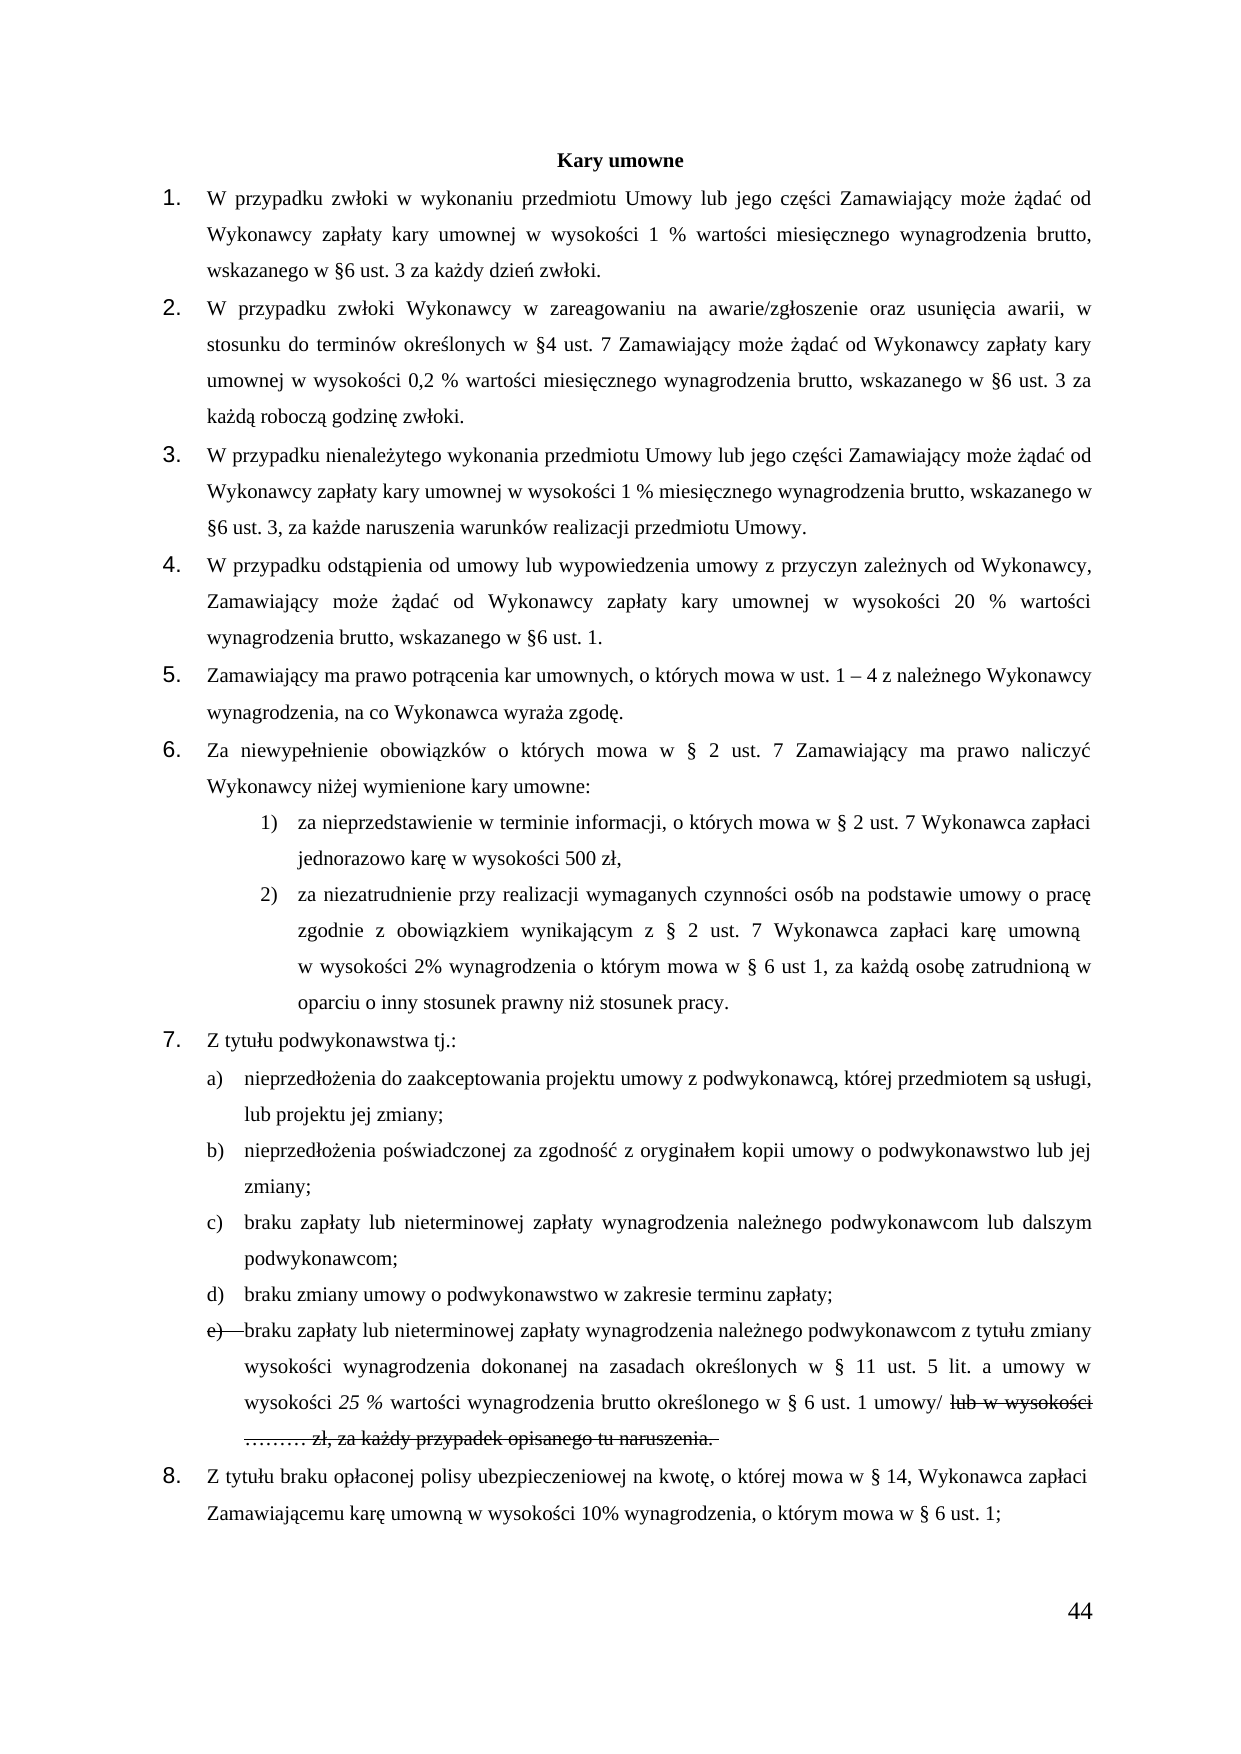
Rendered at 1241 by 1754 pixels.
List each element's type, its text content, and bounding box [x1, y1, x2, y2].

list W przypadku odstąpienia od umowy lub wypowiedzenia umowy z przyczyn zależnych od Wykonawcy, Zamawiający może żądać od Wykonawcy zapłaty kary umownej w wysokości 20 % wartości wynagrodzenia brutto, wskazanego w §6 ust. 1. [162, 551, 1093, 649]
list W przypadku zwłoki Wykonawcy w zareagowaniu na awarie/zgłoszenie oraz usunięcia awarii, w stosunku do terminów określonych w §4 ust. 7 Zamawiający może żądać od Wykonawcy zapłaty kary umownej w wysokości 0,2 % wartości miesięcznego wynagrodzenia brutto, wskazanego w §6 ust. 3 za każdą roboczą godzinę zwłoki. [162, 294, 1093, 428]
list nieprzedłożenia do zaakceptowania projektu umowy z podwykonawcą, której przedmiotem są usługi, lub projektu jej zmiany; [207, 1066, 1093, 1126]
text Kary umowne [148, 148, 1093, 172]
list Z tytułu podwykonawstwa tj.: [162, 1026, 1093, 1053]
list Zamawiający ma prawo potrącenia kar umownych, o których mowa w ust. 1 – 4 z należnego Wykonawcy wynagrodzenia, na co Wykonawca wyraża zgodę. [162, 661, 1093, 724]
list za nieprzedstawienie w terminie informacji, o których mowa w § 2 ust. 7 Wykonawca zapłaci jednorazowo karę w wysokości 500 zł, [260, 810, 1093, 870]
list braku zapłaty lub nieterminowej zapłaty wynagrodzenia należnego podwykonawcom lub dalszym podwykonawcom; [207, 1210, 1093, 1270]
list za niezatrudnienie przy realizacji wymaganych czynności osób na podstawie umowy o pracę zgodnie z obowiązkiem wynikającym z § 2 ust. 7 Wykonawca zapłaci karę umowną w wysokości 2% wynagrodzenia o którym mowa w § 6 ust 1, za każdą osobę zatrudnioną w oparciu o inny stosunek prawny niż stosunek pracy. [260, 882, 1093, 1014]
list W przypadku zwłoki w wykonaniu przedmiotu Umowy lub jego części Zamawiający może żądać od Wykonawcy zapłaty kary umownej w wysokości 1 % wartości miesięcznego wynagrodzenia brutto, wskazanego w §6 ust. 3 za każdy dzień zwłoki. [162, 184, 1093, 282]
list Z tytułu braku opłaconej polisy ubezpieczeniowej na kwotę, o której mowa w § 14, Wykonawca zapłaci Zamawiającemu karę umowną w wysokości 10% wynagrodzenia, o którym mowa w § 6 ust. 1; [162, 1462, 1087, 1525]
list nieprzedłożenia poświadczonej za zgodność z oryginałem kopii umowy o podwykonawstwo lub jej zmiany; [207, 1138, 1093, 1198]
list braku zapłaty lub nieterminowej zapłaty wynagrodzenia należnego podwykonawcom z tytułu zmiany wysokości wynagrodzenia dokonanej na zasadach określonych w § 11 ust. 5 lit. a umowy w wysokości 25 % wartości wynagrodzenia brutto określonego w § 6 ust. 1 umowy/ lub w wysokości ……… zł, za każdy przypadek opisanego tu naruszenia. [207, 1318, 1093, 1450]
list braku zmiany umowy o podwykonawstwo w zakresie terminu zapłaty; [207, 1282, 1093, 1306]
list W przypadku nienależytego wykonania przedmiotu Umowy lub jego części Zamawiający może żądać od Wykonawcy zapłaty kary umownej w wysokości 1 % miesięcznego wynagrodzenia brutto, wskazanego w §6 ust. 3, za każde naruszenia warunków realizacji przedmiotu Umowy. [162, 441, 1093, 539]
list Za niewypełnienie obowiązków o których mowa w § 2 ust. 7 Zamawiający ma prawo naliczyć Wykonawcy niżej wymienione kary umowne: [162, 736, 1093, 798]
